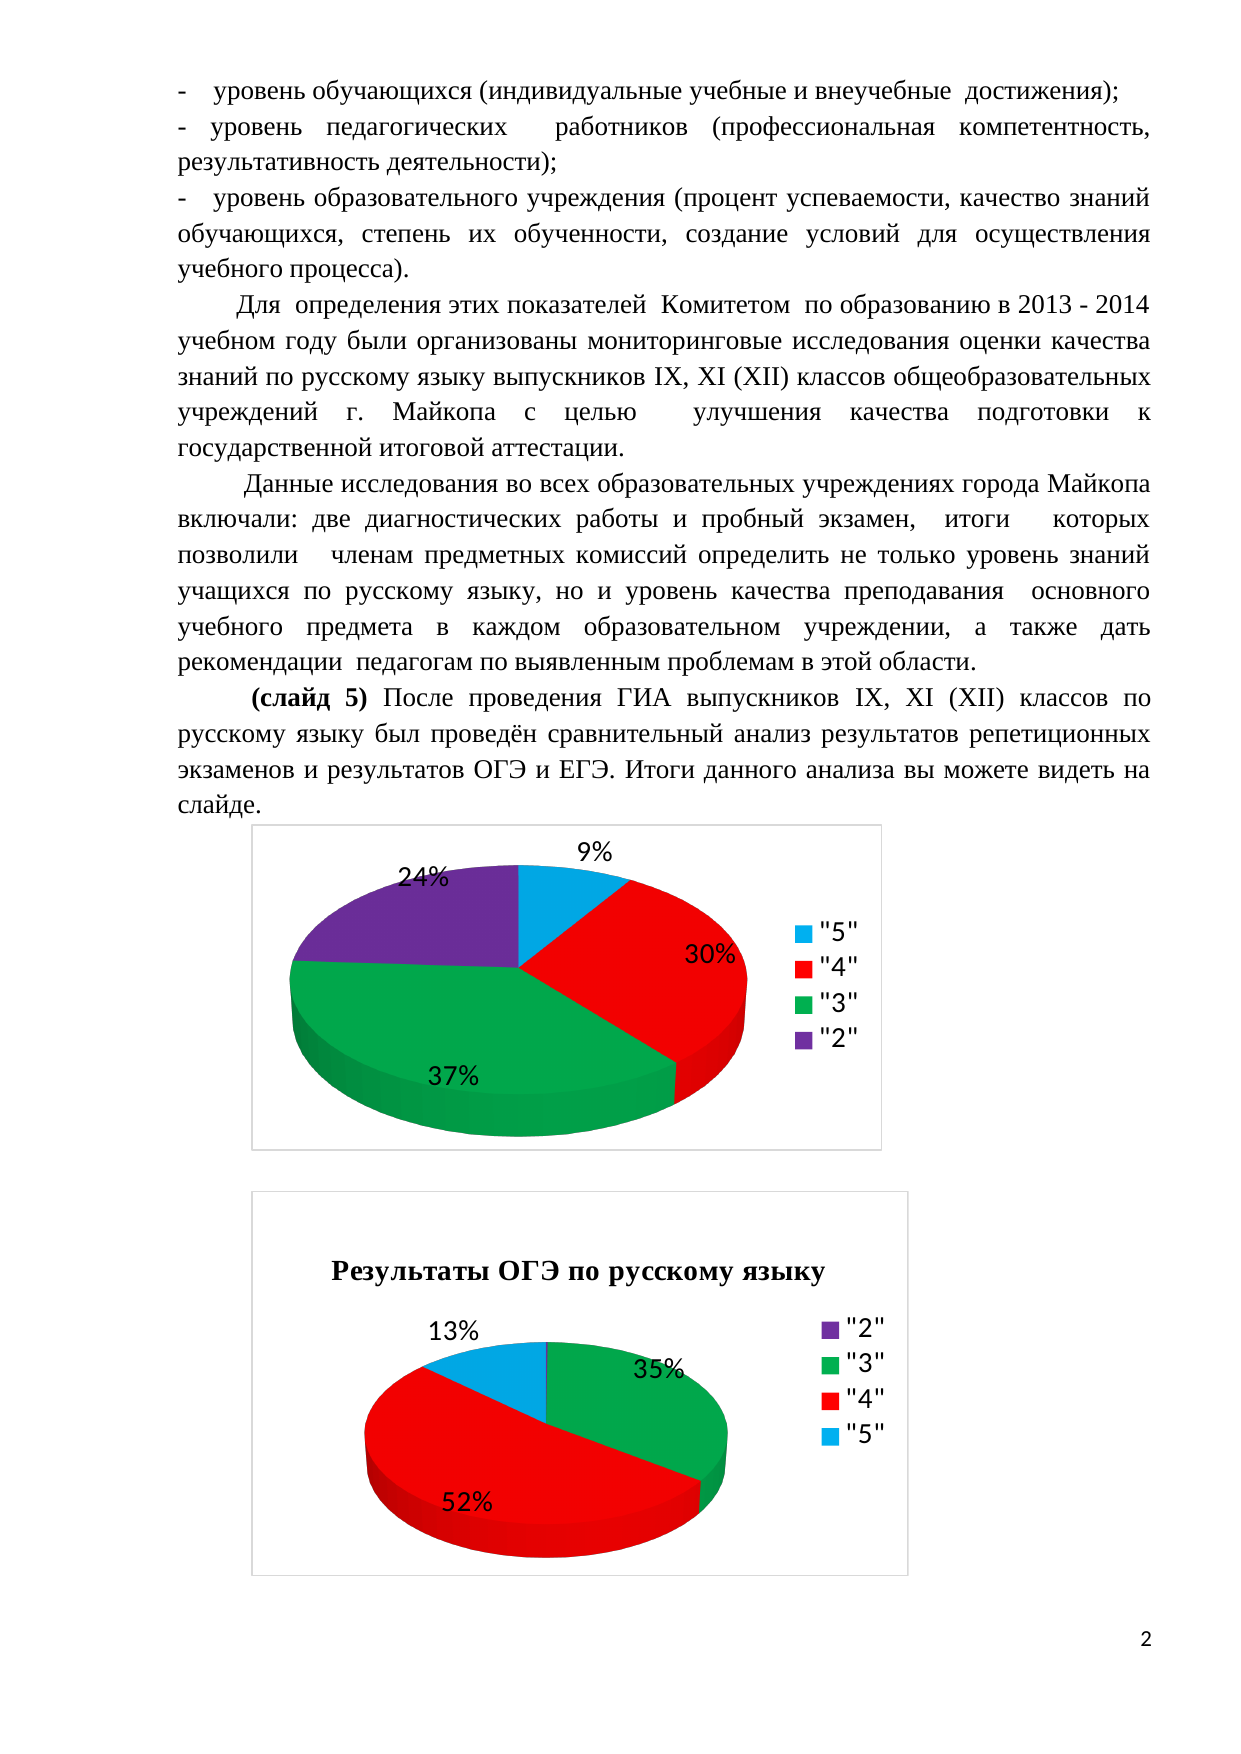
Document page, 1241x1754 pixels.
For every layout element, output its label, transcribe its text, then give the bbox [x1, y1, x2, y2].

text - уровень образовательного учреждения (процент успеваемости, качество знаний обучающихся, степень их обученности, создание условий для осуществления учебного процесса). [177, 181, 1152, 284]
text (слайд 5) После проведения ГИА выпускников IX, XI (XII) классов по русскому языку был проведён сравнительный анализ результатов репетиционных экзаменов и результатов ОГЭ и ЕГЭ. Итоги данного анализа вы можете видеть на слайде. [177, 681, 1152, 819]
text Для определения этих показателей Комитетом по образованию в 2013 - 2014 учебном году были организованы мониторинговые исследования оценки качества знаний по русскому языку выпускников IX, XI (XII) классов общеобразовательных учреждений г. Майкопа с целью улучшения качества подготовки к государственной итоговой аттестации. [177, 288, 1152, 462]
text - уровень педагогических работников (профессиональная компетентность, результативность деятельности); [177, 109, 1152, 176]
text Данные исследования во всех образовательных учреждениях города Майкопа включали: две диагностических работы и пробный экзамен, итоги которых позволили членам предметных комиссий определить не только уровень знаний учащихся по русскому языку, но и уровень качества преподавания основного учебного предмета в каждом образовательном учреждении, а также дать рекомендации педагогам по выявленным проблемам в этой области. [177, 467, 1152, 677]
text - уровень обучающихся (индивидуальные учебные и внеучебные достижения); [177, 74, 1152, 105]
